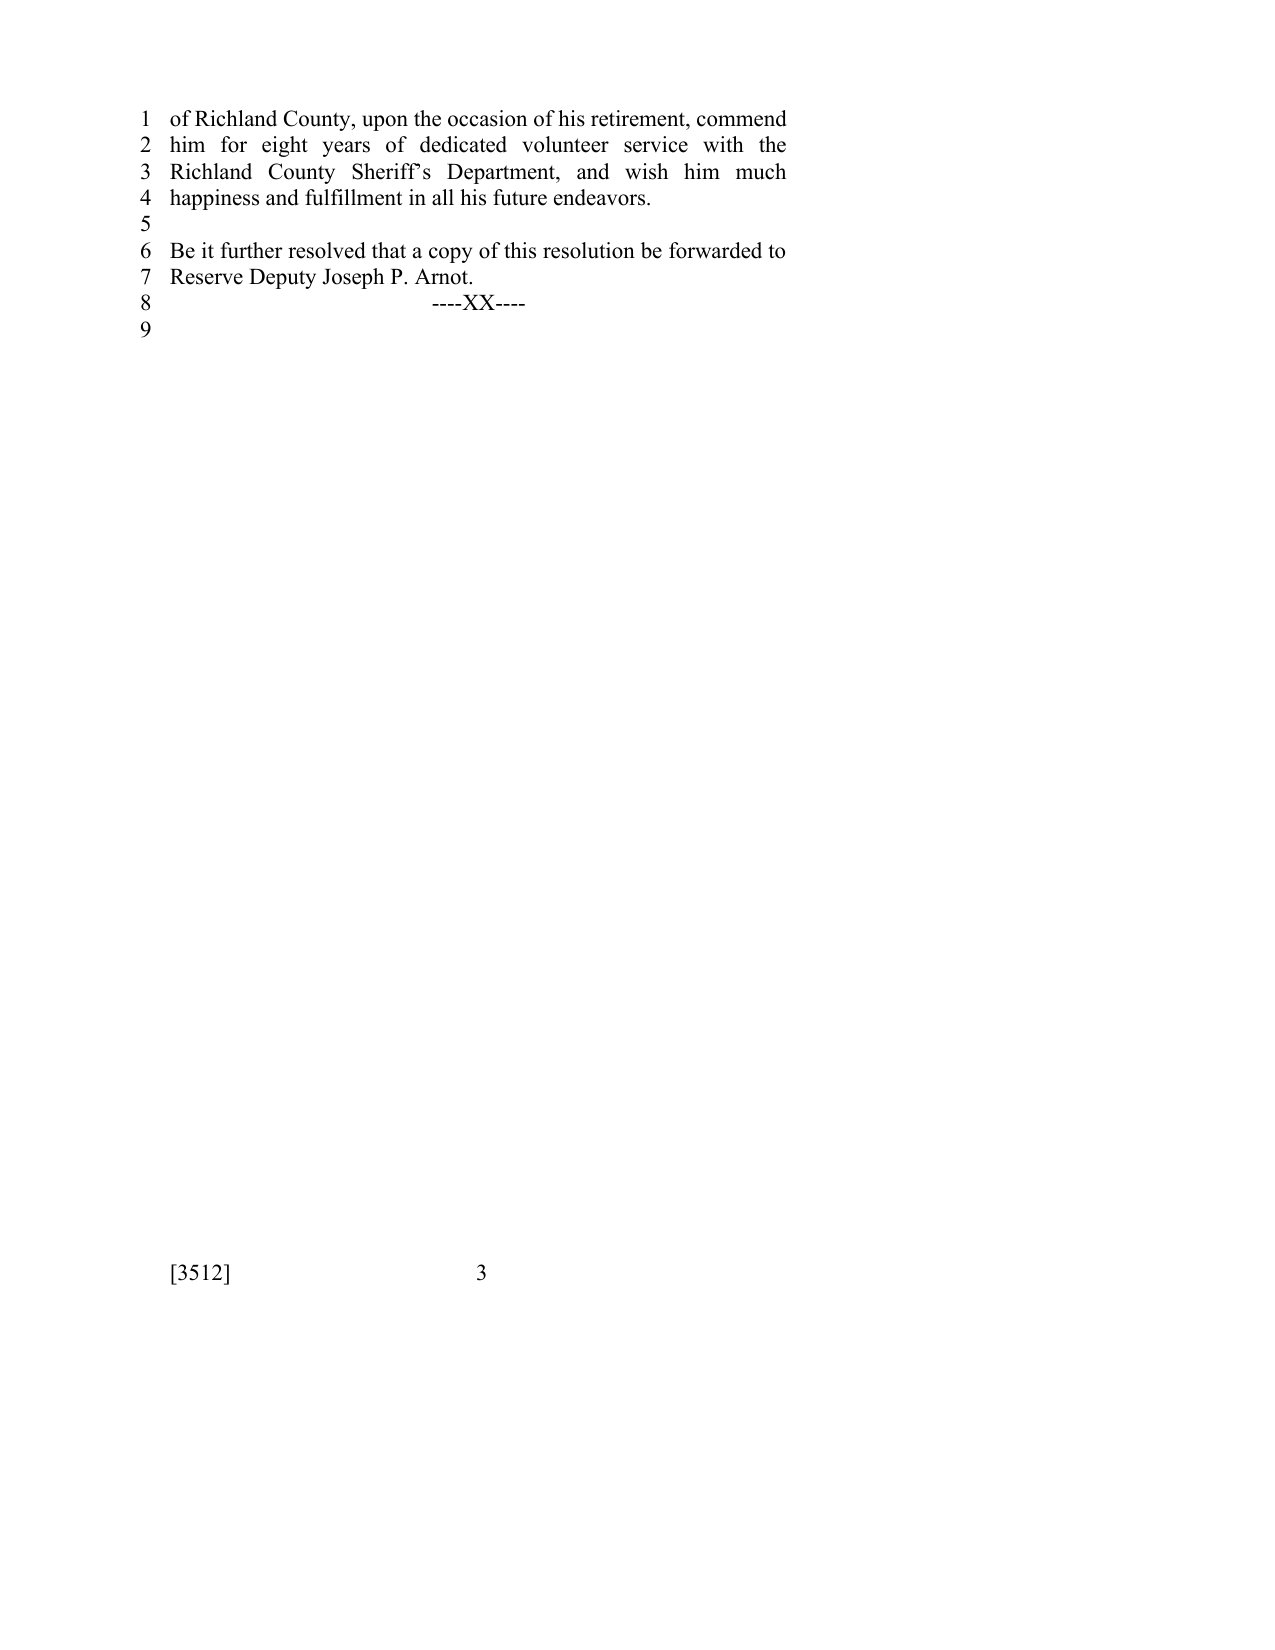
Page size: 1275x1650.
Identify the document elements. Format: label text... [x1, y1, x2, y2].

text Be it further resolved that a copy of this resolution be forwarded to Reserve Deputy Joseph P. Arnot. [169, 237, 787, 289]
text ----XX---- [169, 289, 787, 316]
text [169, 105, 787, 210]
